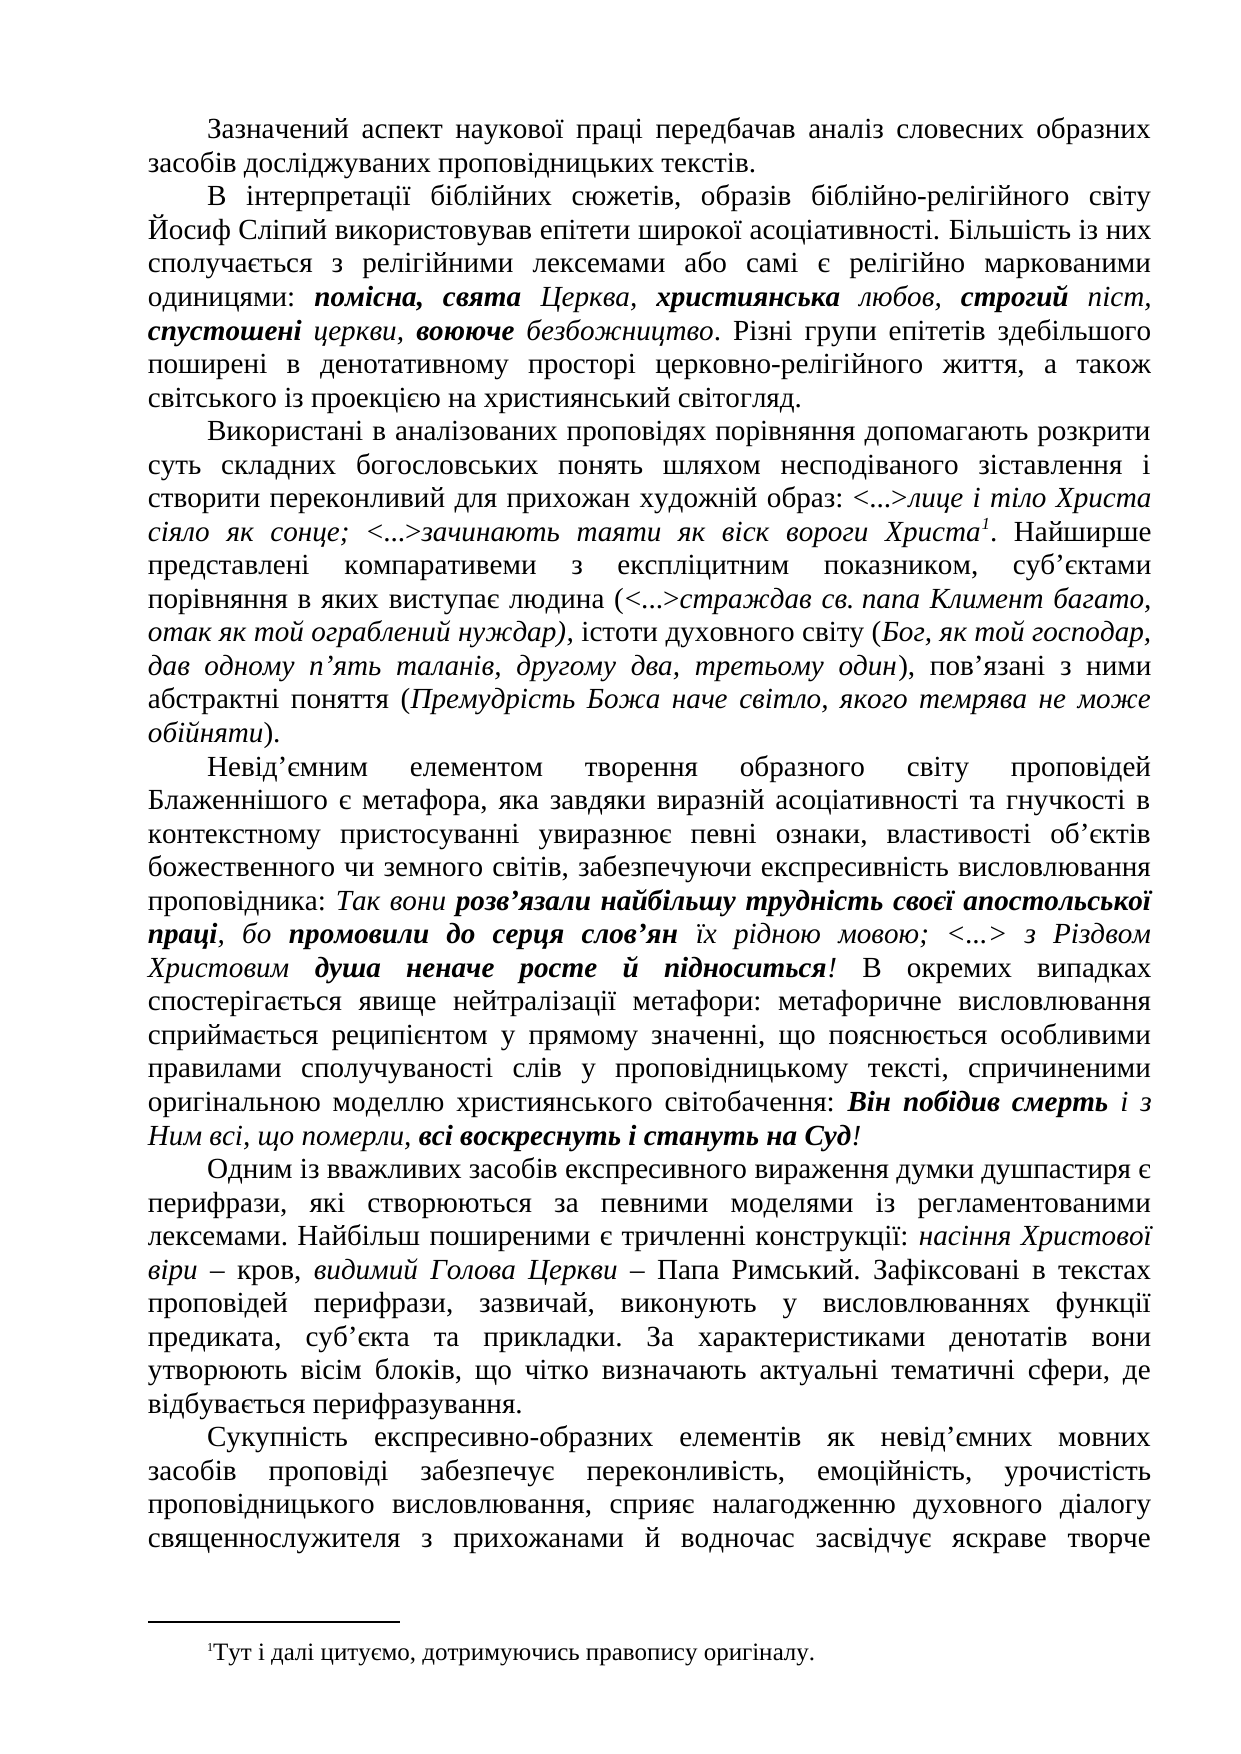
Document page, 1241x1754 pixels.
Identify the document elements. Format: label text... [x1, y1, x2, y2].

text Невід’ємним елементом творення образного світу проповідей Блаженнішого є метафора, яка завдяки виразній асоціативності та гнучкості в контекстному пристосуванні увиразнює певні ознаки, властивості об’єктів божественного чи земного світів, забезпечуючи експресивність висловлювання проповідника: Так вони розв’язали найбільшу трудність своєї апостольської праці, бо промовили до серця слов’ян їх рідною мовою; <...> з Різдвом Христовим душа неначе росте й підноситься! В окремих випадках спостерігається явище нейтралізації метафори: метафоричне висловлювання сприймається реципієнтом у прямому значенні, що пояснюється особливими правилами сполучуваності слів у проповідницькому тексті, спричиненими оригінальною моделлю християнського світобачення: Він побідив смерть і з Ним всі, що померли, всі воскреснуть і стануть на Суд! [148, 749, 1152, 1151]
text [148, 1419, 1152, 1554]
text Зазначений аспект наукової праці передбачав аналіз словесних образних засобів досліджуваних проповідницьких текстів. [148, 111, 1152, 178]
text В інтерпретації біблійних сюжетів, образів біблійно-релігійного світу Йосиф Сліпий використовував епітети широкої асоціативності. Більшість із них сполучається з релігійними лексемами або самі є релігійно маркованими одиницями: помісна, свята Церква, християнська любов, строгий піст, спустошені церкви, воююче безбожництво. Різні групи епітетів здебільшого поширені в денотативному просторі церковно-релігійного життя, а також світського із проекцією на християнський світогляд. [148, 178, 1152, 413]
text Одним із вважливих засобів експресивного вираження думки душпастиря є перифрази, які створюються за певними моделями із регламентованими лексемами. Найбільш поширеними є тричленні конструкції: насіння Христової віри – кров, видимий Голова Церкви – Папа Римський. Зафіксовані в текстах проповідей перифрази, зазвичай, виконують у висловлюваннях функції предиката, суб’єкта та прикладки. За характеристиками денотатів вони утворюють вісім блоків, що чітко визначають актуальні тематичні сфери, де відбувається перифразування. [148, 1151, 1152, 1419]
text Використані в аналізованих проповідях порівняння допомагають розкрити суть складних богословських понять шляхом несподіваного зіставлення і створити переконливий для прихожан художній образ: <...>лице і тіло Христа сіяло як сонце; <...>зачинають таяти як віск вороги Христа. Найширше представлені компаративеми з експліцитним показником, суб’єктами порівняння в яких виступає людина (<...>страждав св. папа Климент багато, отак як той ограблений нуждар), істоти духовного світу (Бог, як той господар, дав одному п’ять таланів, другому два, третьому один), пов’язані з ними абстрактні поняття (Премудрість Божа наче світло, якого темрява не може обійняти). [148, 413, 1152, 749]
